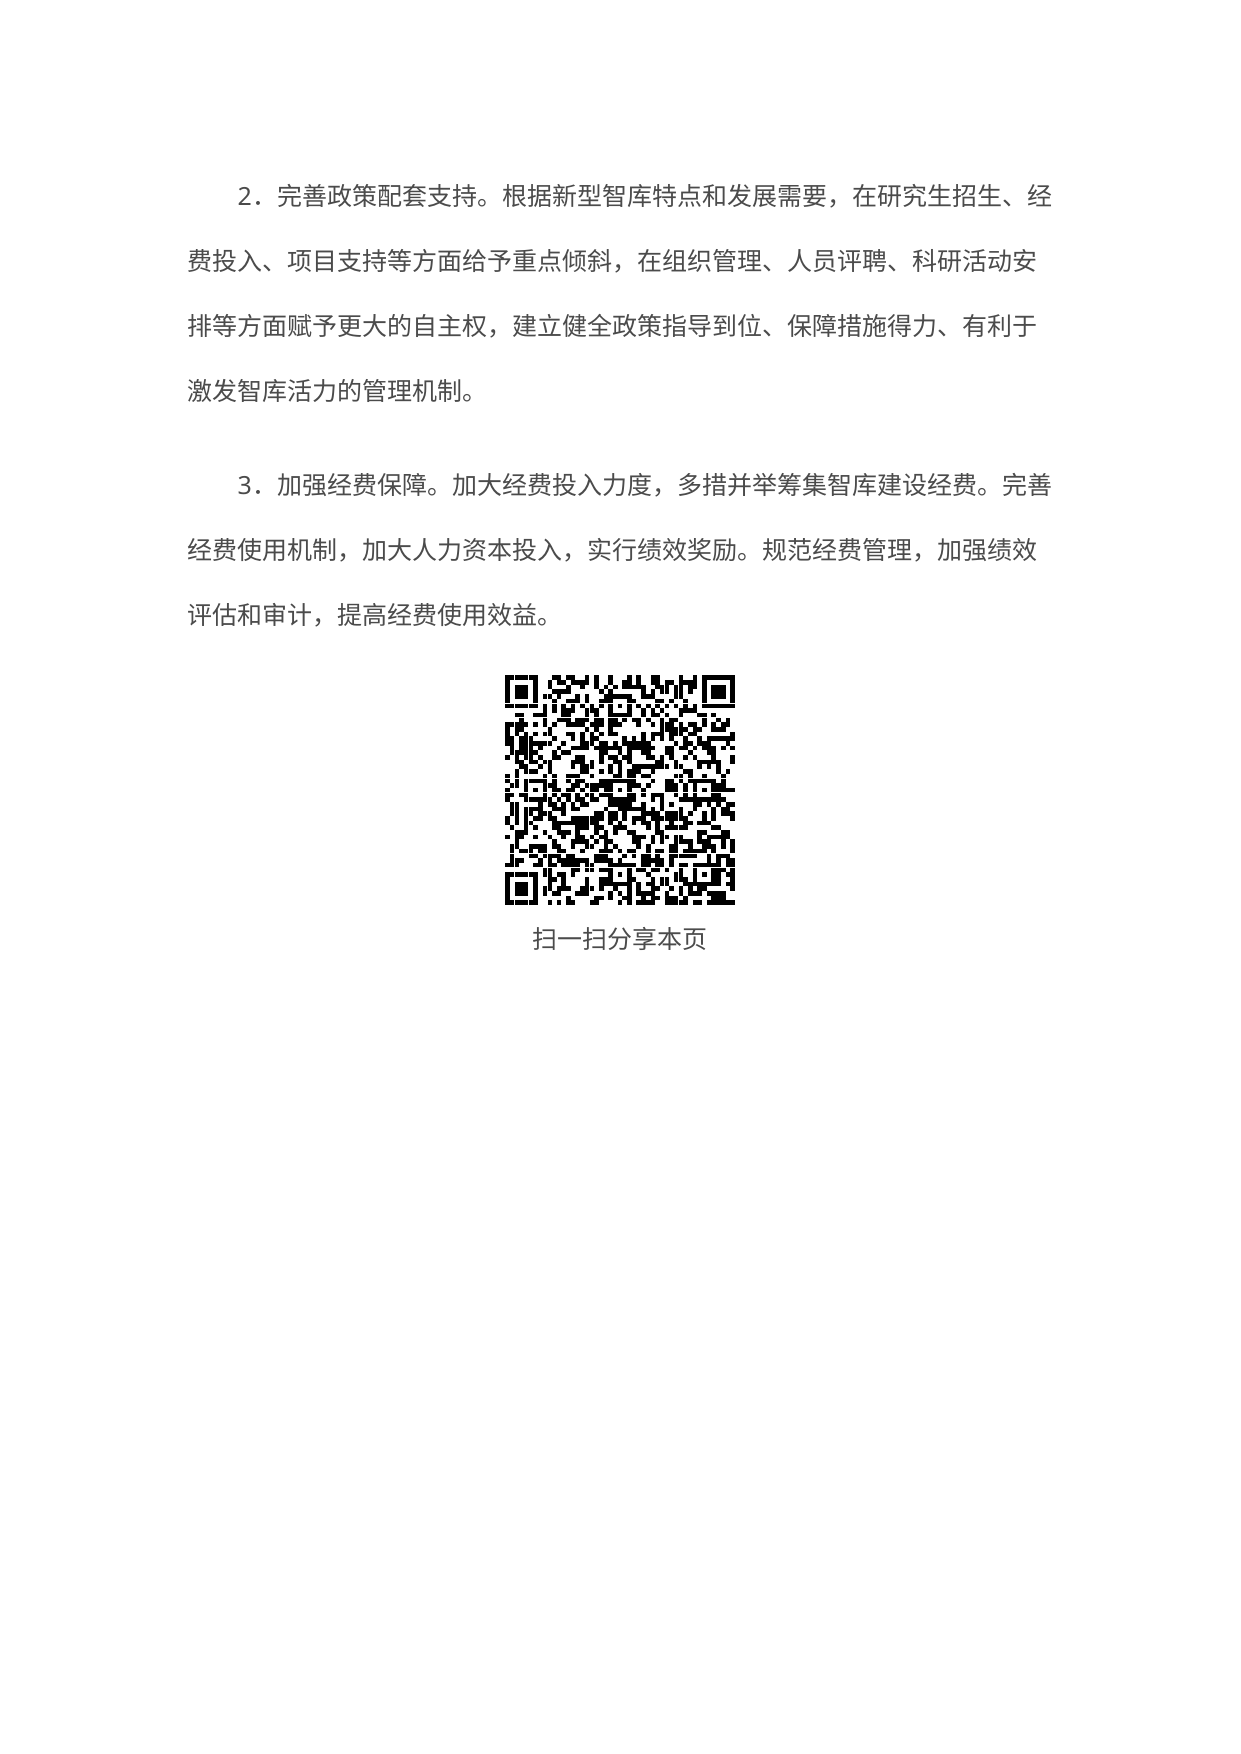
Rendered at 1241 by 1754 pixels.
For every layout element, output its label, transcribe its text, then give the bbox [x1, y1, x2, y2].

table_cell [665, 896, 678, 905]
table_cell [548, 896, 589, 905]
text 3．加强经费保障。加大经费投入力度，多措并举筹集智库建设经费。完善经费使用机制，加大人力资本投入，实行绩效奖励。规范经费管理，加强绩效评估和审计，提高经费使用效益。 [187, 451, 1053, 646]
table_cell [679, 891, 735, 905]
text 扫一扫分享本页 [187, 905, 1053, 970]
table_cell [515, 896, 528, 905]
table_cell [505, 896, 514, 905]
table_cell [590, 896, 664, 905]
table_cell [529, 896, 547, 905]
text 2．完善政策配套支持。根据新型智库特点和发展需要，在研究生招生、经费投入、项目支持等方面给予重点倾斜，在组织管理、人员评聘、科研活动安排等方面赋予更大的自主权，建立健全政策指导到位、保障措施得力、有利于激发智库活力的管理机制。 [187, 162, 1053, 422]
